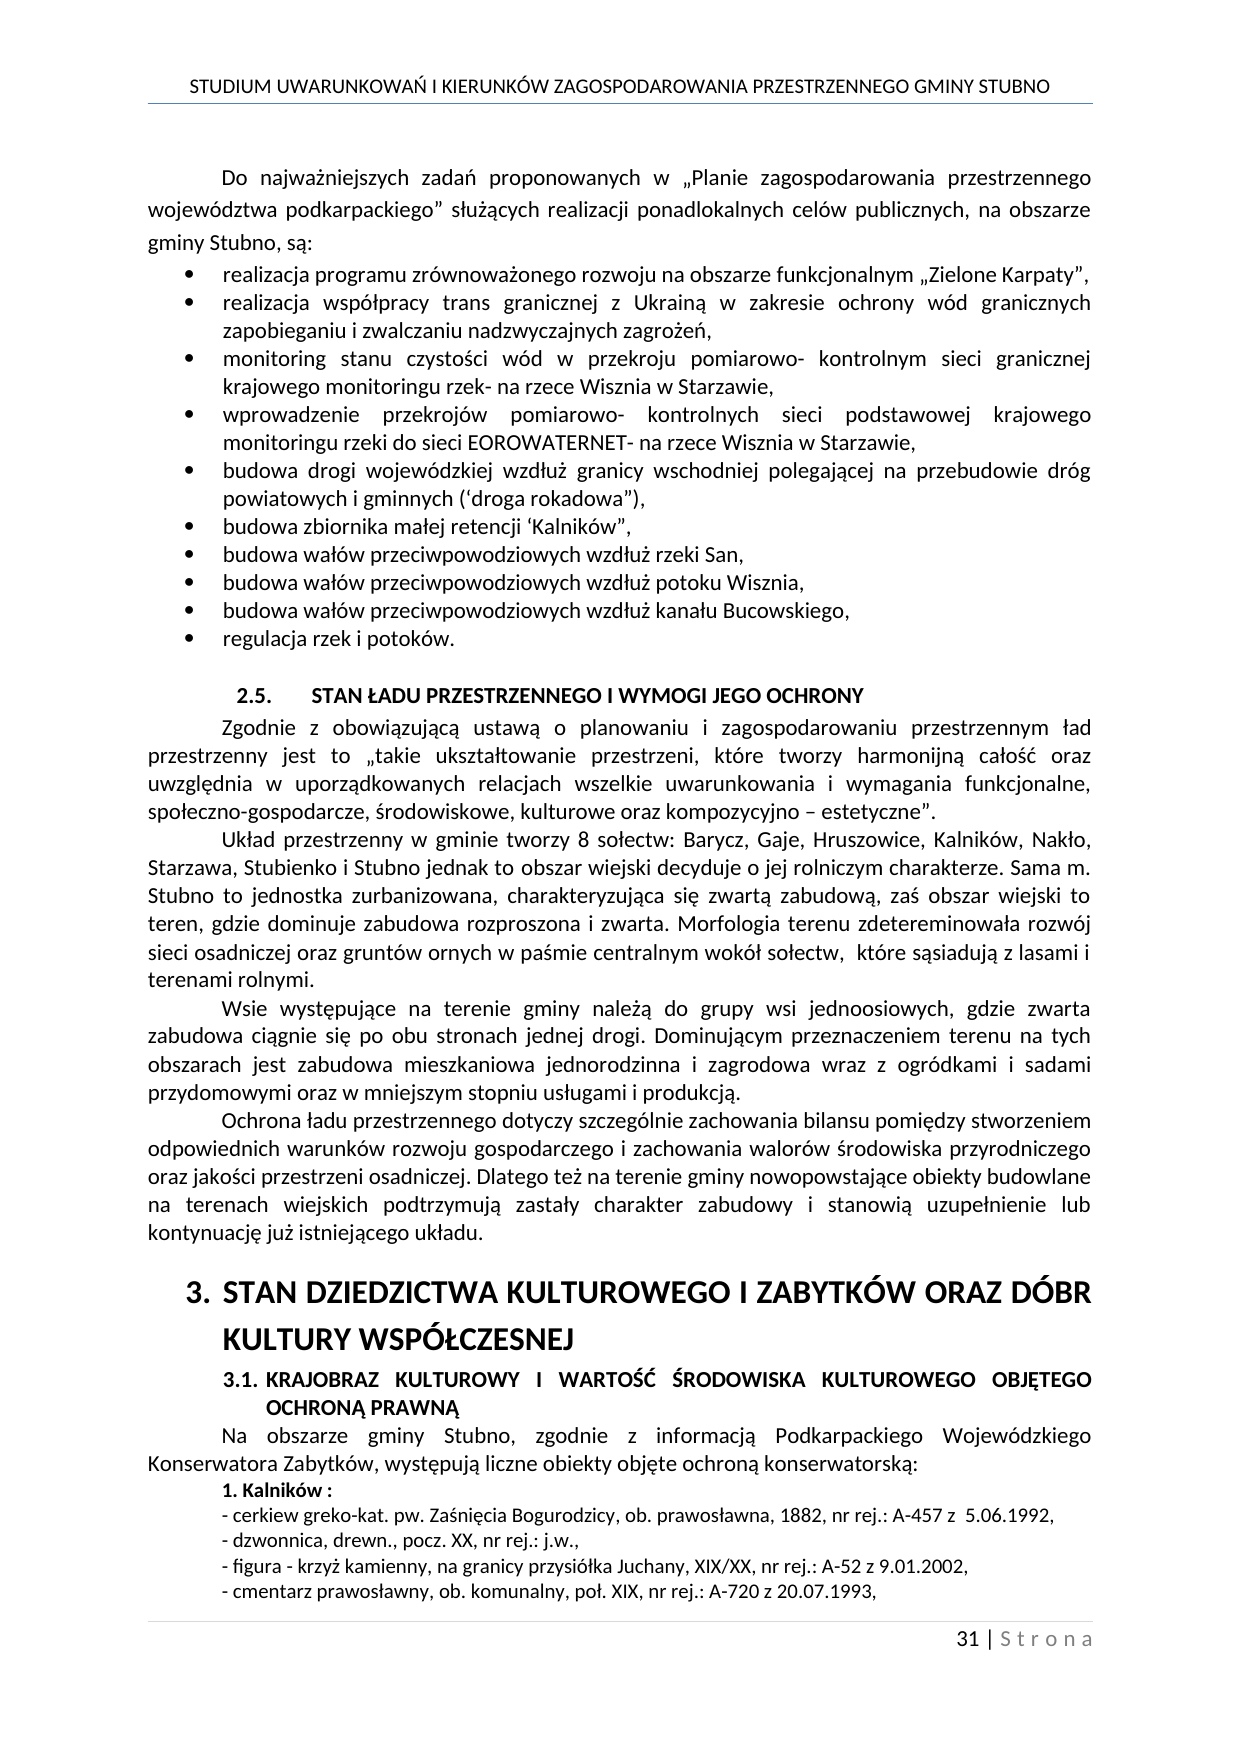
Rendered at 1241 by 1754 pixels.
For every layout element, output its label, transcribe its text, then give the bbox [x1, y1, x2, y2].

list STAN DZIEDZICTWA KULTUROWEGO I ZABYTKÓW ORAZ DÓBR KULTURY WSPÓŁCZESNEJ [185, 1271, 1093, 1359]
text - dzwonnica, drewn., pocz. XX, nr rej.: j.w., [222, 1528, 1093, 1553]
list monitoring stanu czystości wód w przekroju pomiarowo- kontrolnym sieci granicznej krajowego monitoringu rzek- na rzece Wisznia w Starzawie, [185, 344, 1093, 400]
list STAN ŁADU PRZESTRZENNEGO I WYMOGI JEGO OCHRONY [236, 681, 1093, 709]
text - cerkiew greko-kat. pw. Zaśnięcia Bogurodzicy, ob. prawosławna, 1882, nr rej.: A-457 z 5.06.1992, [222, 1502, 1093, 1528]
text Układ przestrzenny w gminie tworzy 8 sołectw: Barycz, Gaje, Hruszowice, Kalników, Nakło, Starzawa, Stubienko i Stubno jednak to obszar wiejski decyduje o jej rolniczym charakterze. Sama m. Stubno to jednostka zurbanizowana, charakteryzująca się zwartą zabudową, zaś obszar wiejski to teren, gdzie dominuje zabudowa rozproszona i zwarta. Morfologia terenu zdetereminowała rozwój sieci osadniczej oraz gruntów ornych w paśmie centralnym wokół sołectw, które sąsiadują z lasami i terenami rolnymi. [148, 826, 1093, 994]
list regulacja rzek i potoków. [185, 624, 1093, 652]
list realizacja programu zrównoważonego rozwoju na obszarze funkcjonalnym „Zielone Karpaty”, [185, 260, 1093, 288]
text - figura - krzyż kamienny, na granicy przysiółka Juchany, XIX/XX, nr rej.: A-52 z 9.01.2002, [222, 1553, 1093, 1578]
list wprowadzenie przekrojów pomiarowo- kontrolnych sieci podstawowej krajowego monitoringu rzeki do sieci EOROWATERNET- na rzece Wisznia w Starzawie, [185, 400, 1093, 456]
list budowa drogi wojewódzkiej wzdłuż granicy wschodniej polegającej na przebudowie dróg powiatowych i gminnych (‘droga rokadowa”), [185, 456, 1093, 512]
list KRAJOBRAZ KULTUROWY I WARTOŚĆ ŚRODOWISKA KULTUROWEGO OBJĘTEGO OCHRONĄ PRAWNĄ [223, 1365, 1093, 1421]
text - cmentarz prawosławny, ob. komunalny, poł. XIX, nr rej.: A-720 z 20.07.1993, [222, 1578, 1093, 1604]
text Zgodnie z obowiązującą ustawą o planowaniu i zagospodarowaniu przestrzennym ład przestrzenny jest to „takie ukształtowanie przestrzeni, które tworzy harmonijną całość oraz uwzględnia w uporządkowanych relacjach wszelkie uwarunkowania i wymagania funkcjonalne, społeczno-gospodarcze, środowiskowe, kulturowe oraz kompozycyjno – estetyczne”. [148, 713, 1093, 826]
list budowa wałów przeciwpowodziowych wzdłuż rzeki San, [185, 540, 1093, 568]
text 1. Kalników : [222, 1477, 1093, 1502]
text Na obszarze gminy Stubno, zgodnie z informacją Podkarpackiego Wojewódzkiego Konserwatora Zabytków, występują liczne obiekty objęte ochroną konserwatorską: [148, 1421, 1093, 1477]
list realizacja współpracy trans granicznej z Ukrainą w zakresie ochrony wód granicznych zapobieganiu i zwalczaniu nadzwyczajnych zagrożeń, [185, 288, 1093, 344]
text Ochrona ładu przestrzennego dotyczy szczególnie zachowania bilansu pomiędzy stworzeniem odpowiednich warunków rozwoju gospodarczego i zachowania walorów środowiska przyrodniczego oraz jakości przestrzeni osadniczej. Dlatego też na terenie gminy nowopowstające obiekty budowlane na terenach wiejskich podtrzymują zastały charakter zabudowy i stanowią uzupełnienie lub kontynuację już istniejącego układu. [148, 1106, 1093, 1246]
list budowa wałów przeciwpowodziowych wzdłuż kanału Bucowskiego, [185, 596, 1093, 624]
list budowa wałów przeciwpowodziowych wzdłuż potoku Wisznia, [185, 568, 1093, 596]
list Do najważniejszych zadań proponowanych w „Planie zagospodarowania przestrzennego województwa podkarpackiego” służących realizacji ponadlokalnych celów publicznych, na obszarze gminy Stubno, są: [148, 163, 1093, 256]
text Wsie występujące na terenie gminy należą do grupy wsi jednoosiowych, gdzie zwarta zabudowa ciągnie się po obu stronach jednej drogi. Dominującym przeznaczeniem terenu na tych obszarach jest zabudowa mieszkaniowa jednorodzinna i zagrodowa wraz z ogródkami i sadami przydomowymi oraz w mniejszym stopniu usługami i produkcją. [148, 994, 1093, 1106]
list budowa zbiornika małej retencji ‘Kalników”, [185, 512, 1093, 540]
